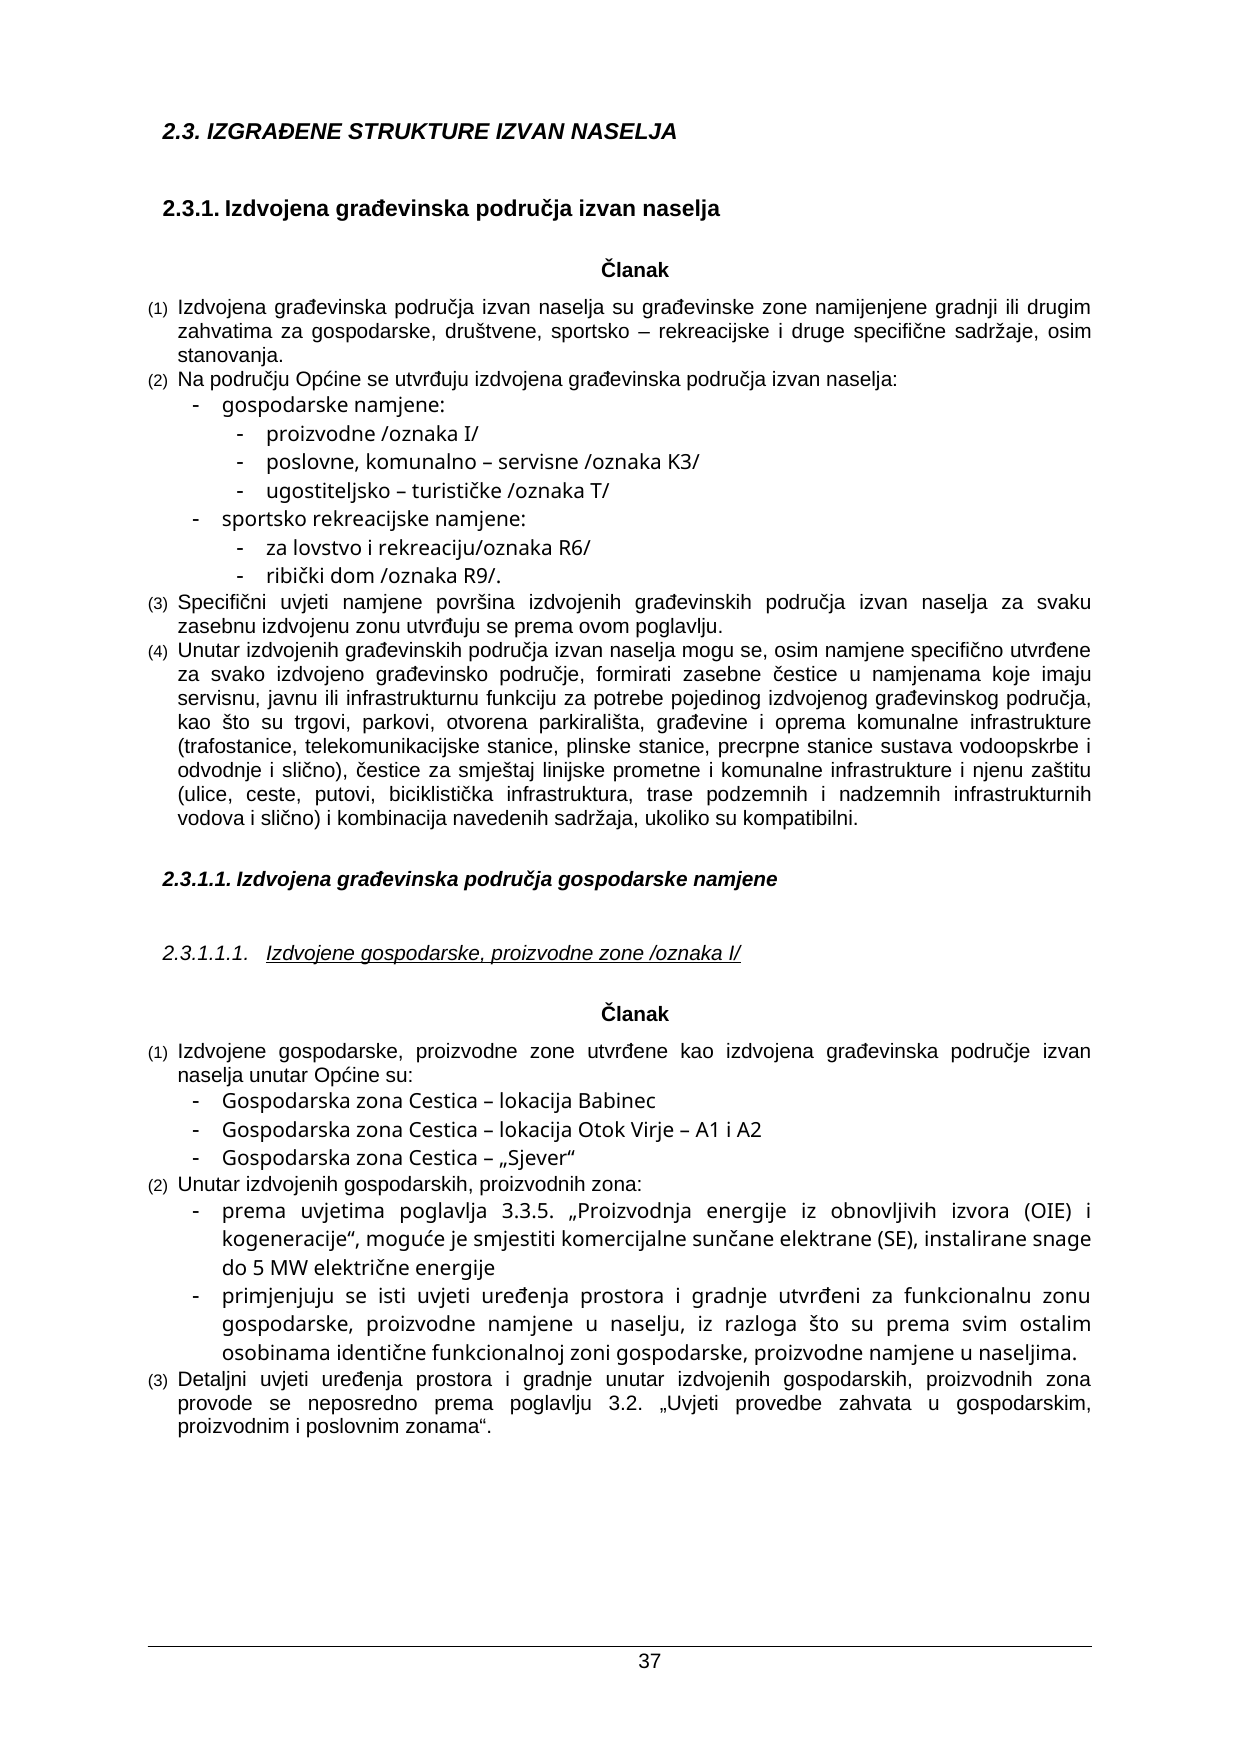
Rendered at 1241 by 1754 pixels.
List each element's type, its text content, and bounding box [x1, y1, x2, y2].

subtitle Izdvojena građevinska područja izvan naselja [162, 194, 1092, 221]
list Na području Općine se utvrđuju izdvojena građevinska područja izvan naselja: [148, 367, 1092, 391]
text sportsko rekreacijske namjene: [192, 504, 1092, 533]
text Članak 1. [148, 1002, 1092, 1026]
text primjenjuju se isti uvjeti uređenja prostora i gradnje utvrđeni za funkcionalnu zonu gospodarske, proizvodne namjene u naselju, iz razloga što su prema svim ostalim osobinama identične funkcionalnoj zoni gospodarske, proizvodne namjene u naseljima. [192, 1281, 1092, 1366]
text gospodarske namjene: [192, 391, 1092, 419]
list Specifični uvjeti namjene površina izdvojenih građevinskih područja izvan naselja za svaku zasebnu izdvojenu zonu utvrđuju se prema ovom poglavlju. [148, 590, 1092, 638]
list Detaljni uvjeti uređenja prostora i gradnje unutar izdvojenih gospodarskih, proizvodnih zona provode se neposredno prema poglavlju 3.2. „Uvjeti provedbe zahvata u gospodarskim, proizvodnim i poslovnim zonama“. [148, 1366, 1092, 1438]
text Gospodarska zona Cestica – lokacija Otok Virje – A1 i A2 [192, 1115, 1092, 1143]
subtitle Izdvojene gospodarske, proizvodne zone /oznaka I/ [162, 941, 1092, 965]
text Gospodarska zona Cestica – lokacija Babinec [192, 1087, 1092, 1115]
text ugostiteljsko – turističke /oznaka T/ [236, 476, 1092, 504]
text poslovne, komunalno – servisne /oznaka K3/ [236, 447, 1092, 476]
text Članak 2. [148, 258, 1092, 282]
text ribički dom /oznaka R9/. [236, 561, 1092, 590]
text Gospodarska zona Cestica – „Sjever“ [192, 1143, 1092, 1172]
text prema uvjetima poglavlja 3.3.5. „Proizvodnja energije iz obnovljivih izvora (OIE) i kogeneracije“, moguće je smjestiti komercijalne sunčane elektrane (SE), instalirane snage do 5 MW električne energije [192, 1196, 1092, 1281]
list Unutar izdvojenih gospodarskih, proizvodnih zona: [148, 1172, 1092, 1196]
subtitle Izdvojena građevinska područja gospodarske namjene [162, 867, 1092, 891]
subtitle IZGRAĐENE STRUKTURE IZVAN NASELJA [162, 118, 1092, 144]
list Izdvojena građevinska područja izvan naselja su građevinske zone namijenjene gradnji ili drugim zahvatima za gospodarske, društvene, sportsko – rekreacijske i druge specifične sadržaje, osim stanovanja. [148, 295, 1092, 367]
list Unutar izdvojenih građevinskih područja izvan naselja mogu se, osim namjene specifično utvrđene za svako izdvojeno građevinsko područje, formirati zasebne čestice u namjenama koje imaju servisnu, javnu ili infrastrukturnu funkciju za potrebe pojedinog izdvojenog građevinskog područja, kao što su trgovi, parkovi, otvorena parkirališta, građevine i oprema komunalne infrastrukture (trafostanice, telekomunikacijske stanice, plinske stanice, precrpne stanice sustava vodoopskrbe i odvodnje i slično), čestice za smještaj linijske prometne i komunalne infrastrukture i njenu zaštitu (ulice, ceste, putovi, biciklistička infrastruktura, trase podzemnih i nadzemnih infrastrukturnih vodova i slično) i kombinacija navedenih sadržaja, ukoliko su kompatibilni. [148, 638, 1092, 829]
list Izdvojene gospodarske, proizvodne zone utvrđene kao izdvojena građevinska područje izvan naselja unutar Općine su: [148, 1039, 1092, 1087]
text proizvodne /oznaka I/ [236, 419, 1092, 447]
text za lovstvo i rekreaciju/oznaka R6/ [236, 533, 1092, 561]
